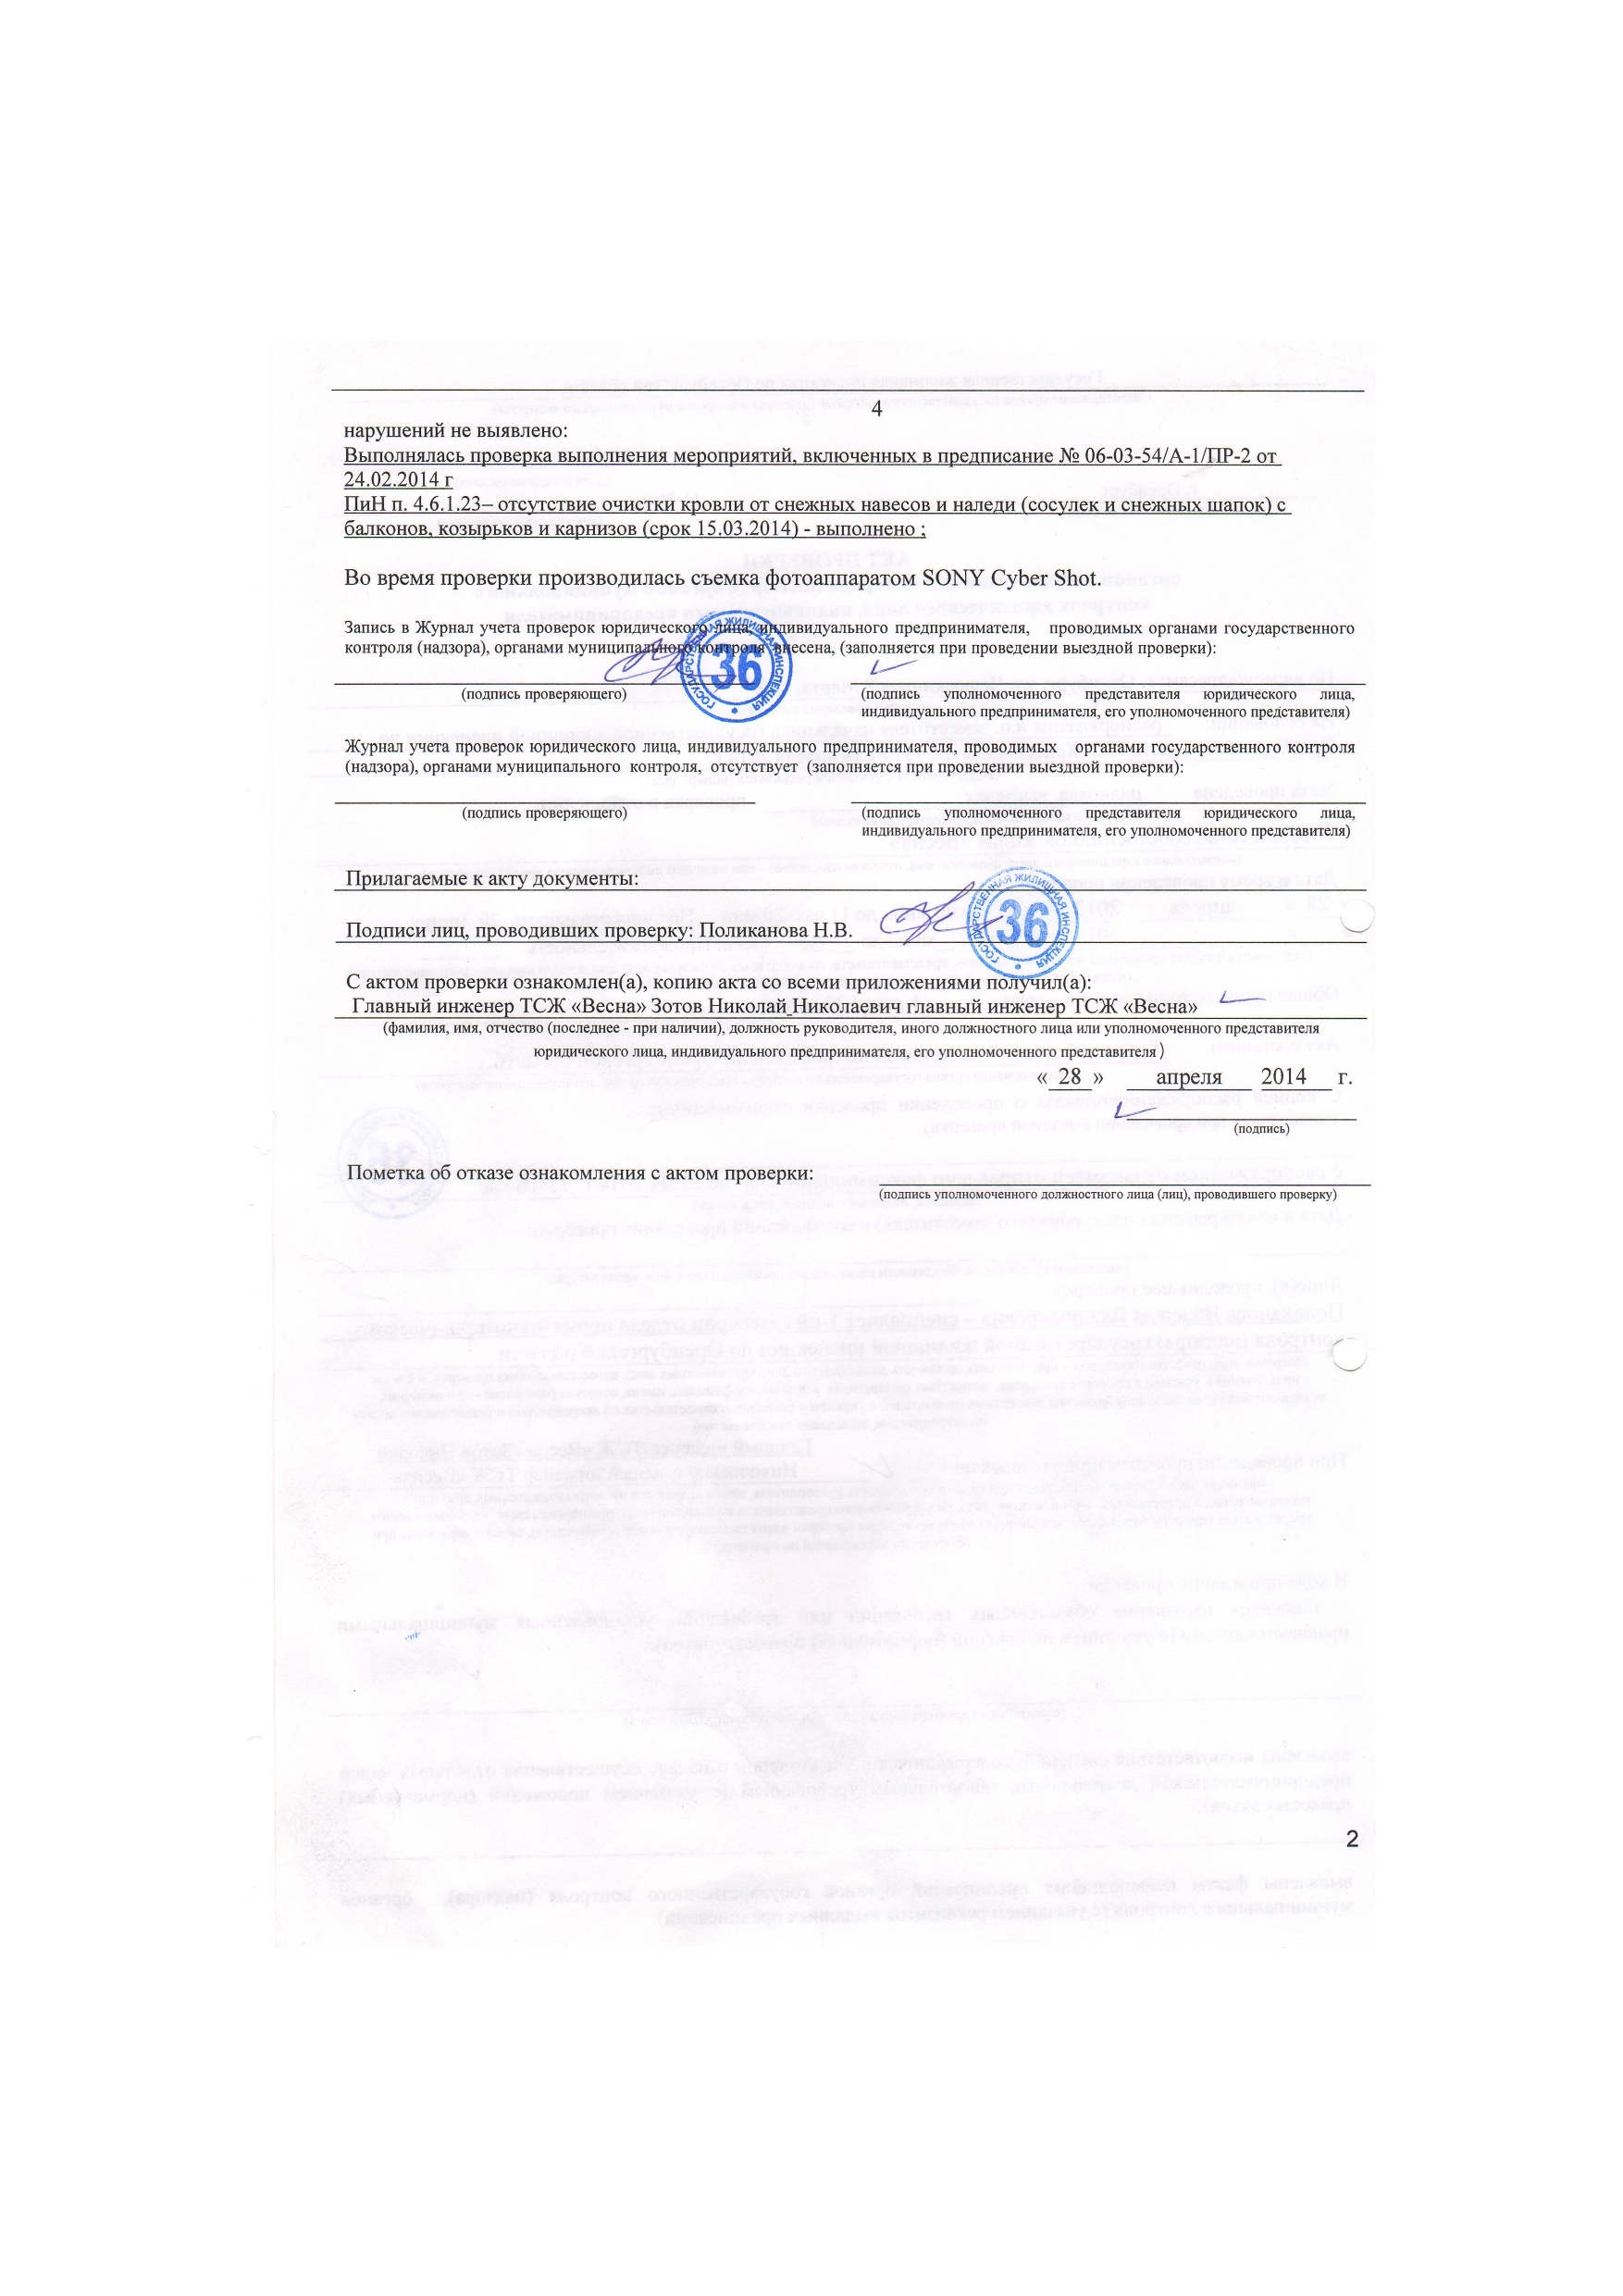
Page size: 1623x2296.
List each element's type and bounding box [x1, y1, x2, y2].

picture [247, 341, 1376, 1955]
